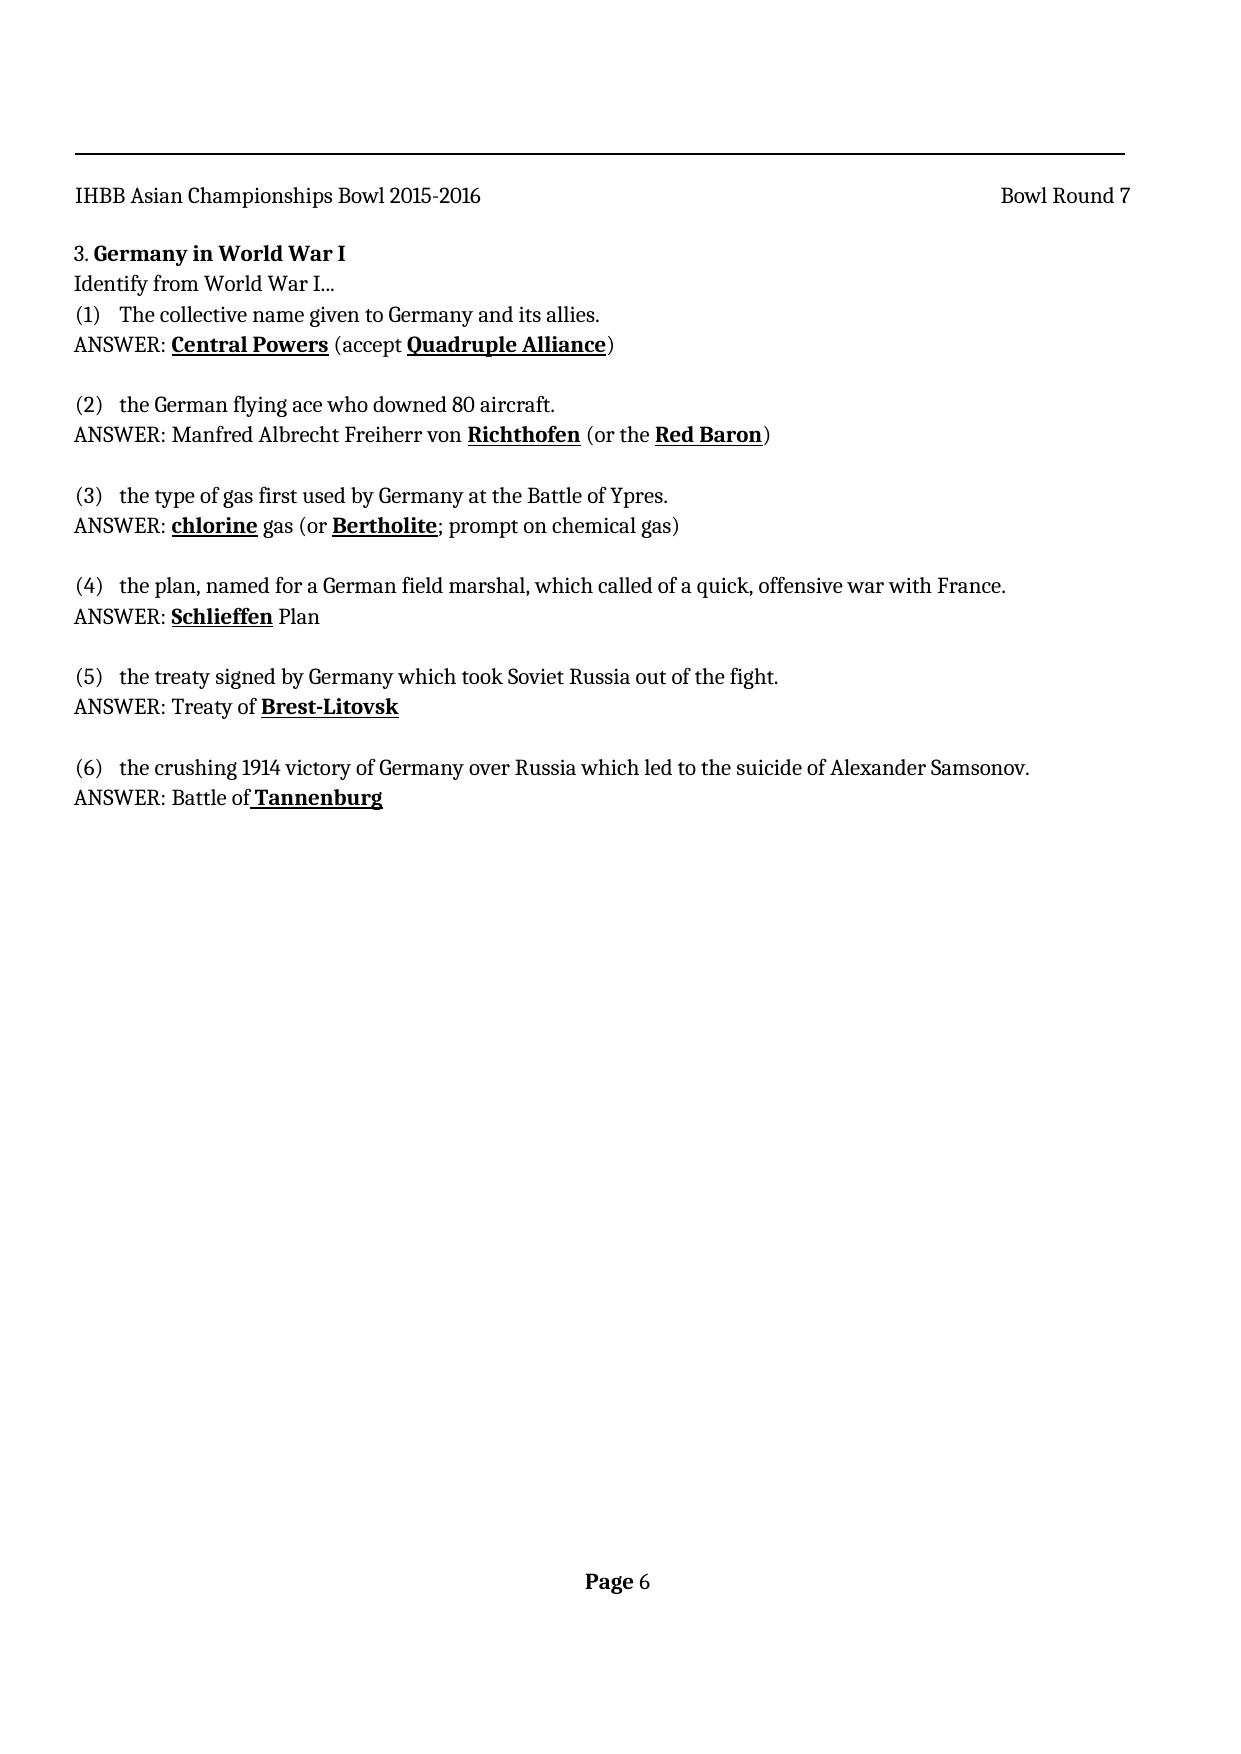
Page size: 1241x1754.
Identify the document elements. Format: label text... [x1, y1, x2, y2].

text ANSWER: chlorine gas (or Bertholite; prompt on chemical gas) [73, 513, 1161, 539]
text ANSWER: Manfred Albrecht Freiherr von Richthofen (or the Red Baron) [73, 422, 1161, 449]
text ANSWER: Central Powers (accept Quadruple Alliance) [73, 332, 1161, 358]
list the type of gas first used by Germany at the Battle of Ypres. [75, 483, 1161, 509]
text ANSWER: Battle of Tannenburg [73, 785, 1161, 811]
list the plan, named for a German field marshal, which called of a quick, offensive war with France. [75, 573, 1161, 600]
list the crushing 1914 victory of Germany over Russia which led to the suicide of Alexander Samsonov. [75, 754, 1161, 781]
text ANSWER: Schlieffen Plan [73, 603, 1161, 630]
list the German flying ace who downed 80 aircraft. [75, 392, 1161, 418]
text Identify from World War I... [73, 271, 1161, 298]
text 3. Germany in World War I [73, 241, 1165, 267]
list The collective name given to Germany and its allies. [75, 301, 1161, 328]
text ANSWER: Treaty of Brest-Litovsk [73, 694, 1161, 721]
list the treaty signed by Germany which took Soviet Russia out of the fight. [75, 664, 1161, 690]
